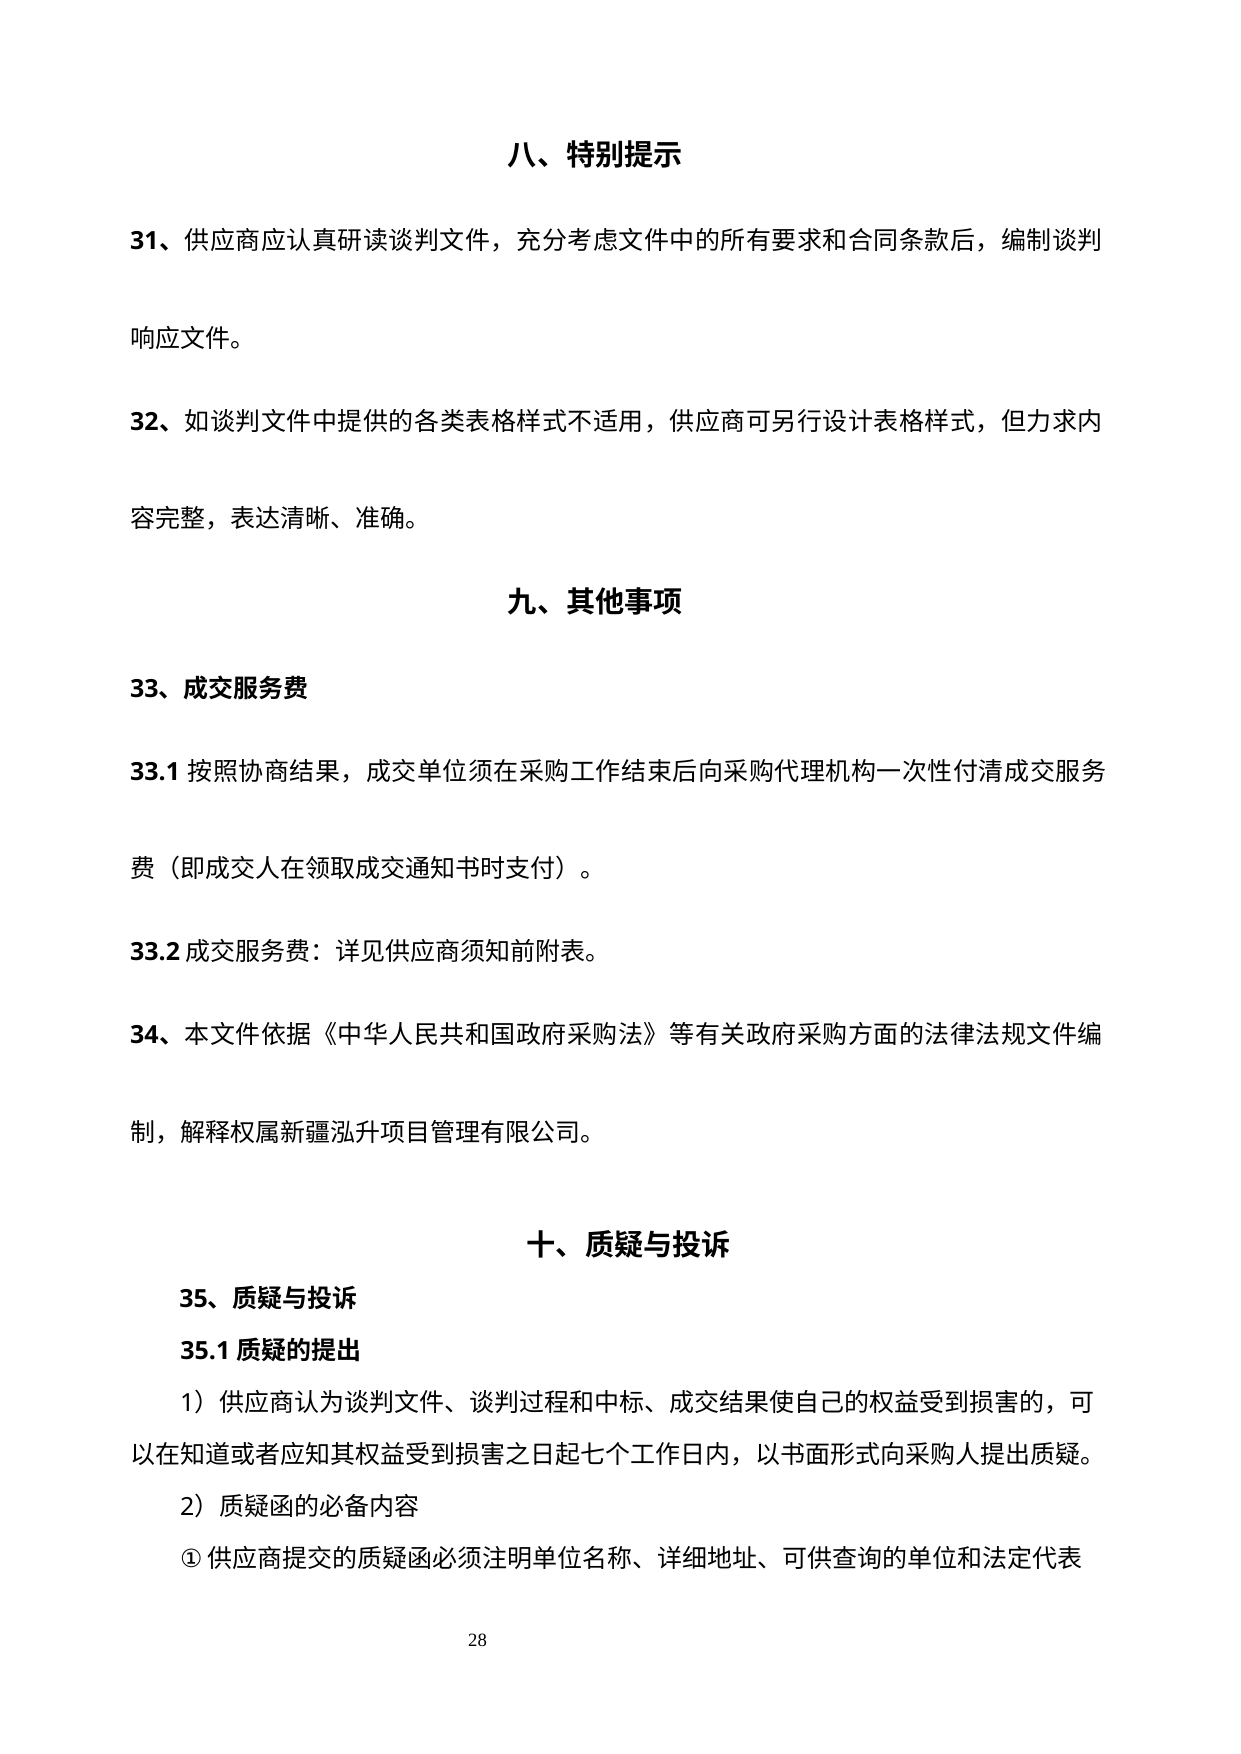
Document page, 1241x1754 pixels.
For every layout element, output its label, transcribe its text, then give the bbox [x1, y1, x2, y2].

text 33.1 按照协商结果，成交单位须在采购工作结束后向采购代理机构一次性付清成交服务费（即成交人在领取成交通知书时支付）。 [130, 737, 1106, 899]
text 十、质疑与投诉 [130, 1214, 1106, 1266]
text 33.2成交服务费：详见供应商须知前附表。 [130, 917, 1106, 982]
text 35、质疑与投诉 [130, 1266, 1106, 1318]
text 35.1 质疑的提出 [130, 1318, 1106, 1370]
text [130, 1526, 1106, 1578]
subtitle 九、其他事项 [130, 568, 1106, 633]
text 33、成交服务费 [130, 654, 1106, 719]
text 2）质疑函的必备内容 [130, 1474, 1106, 1526]
text 32、如谈判文件中提供的各类表格样式不适用，供应商可另行设计表格样式，但力求内容完整，表达清晰、准确。 [130, 387, 1106, 549]
text 31、供应商应认真研读谈判文件，充分考虑文件中的所有要求和合同条款后，编制谈判响应文件。 [130, 206, 1106, 369]
subtitle 八、特别提示 [130, 120, 1106, 185]
text 34、本文件依据《中华人民共和国政府采购法》等有关政府采购方面的法律法规文件编制，解释权属新疆泓升项目管理有限公司。 [130, 1001, 1106, 1163]
text 1）供应商认为谈判文件、谈判过程和中标、成交结果使自己的权益受到损害的，可以在知道或者应知其权益受到损害之日起七个工作日内，以书面形式向采购人提出质疑。 [130, 1370, 1106, 1474]
